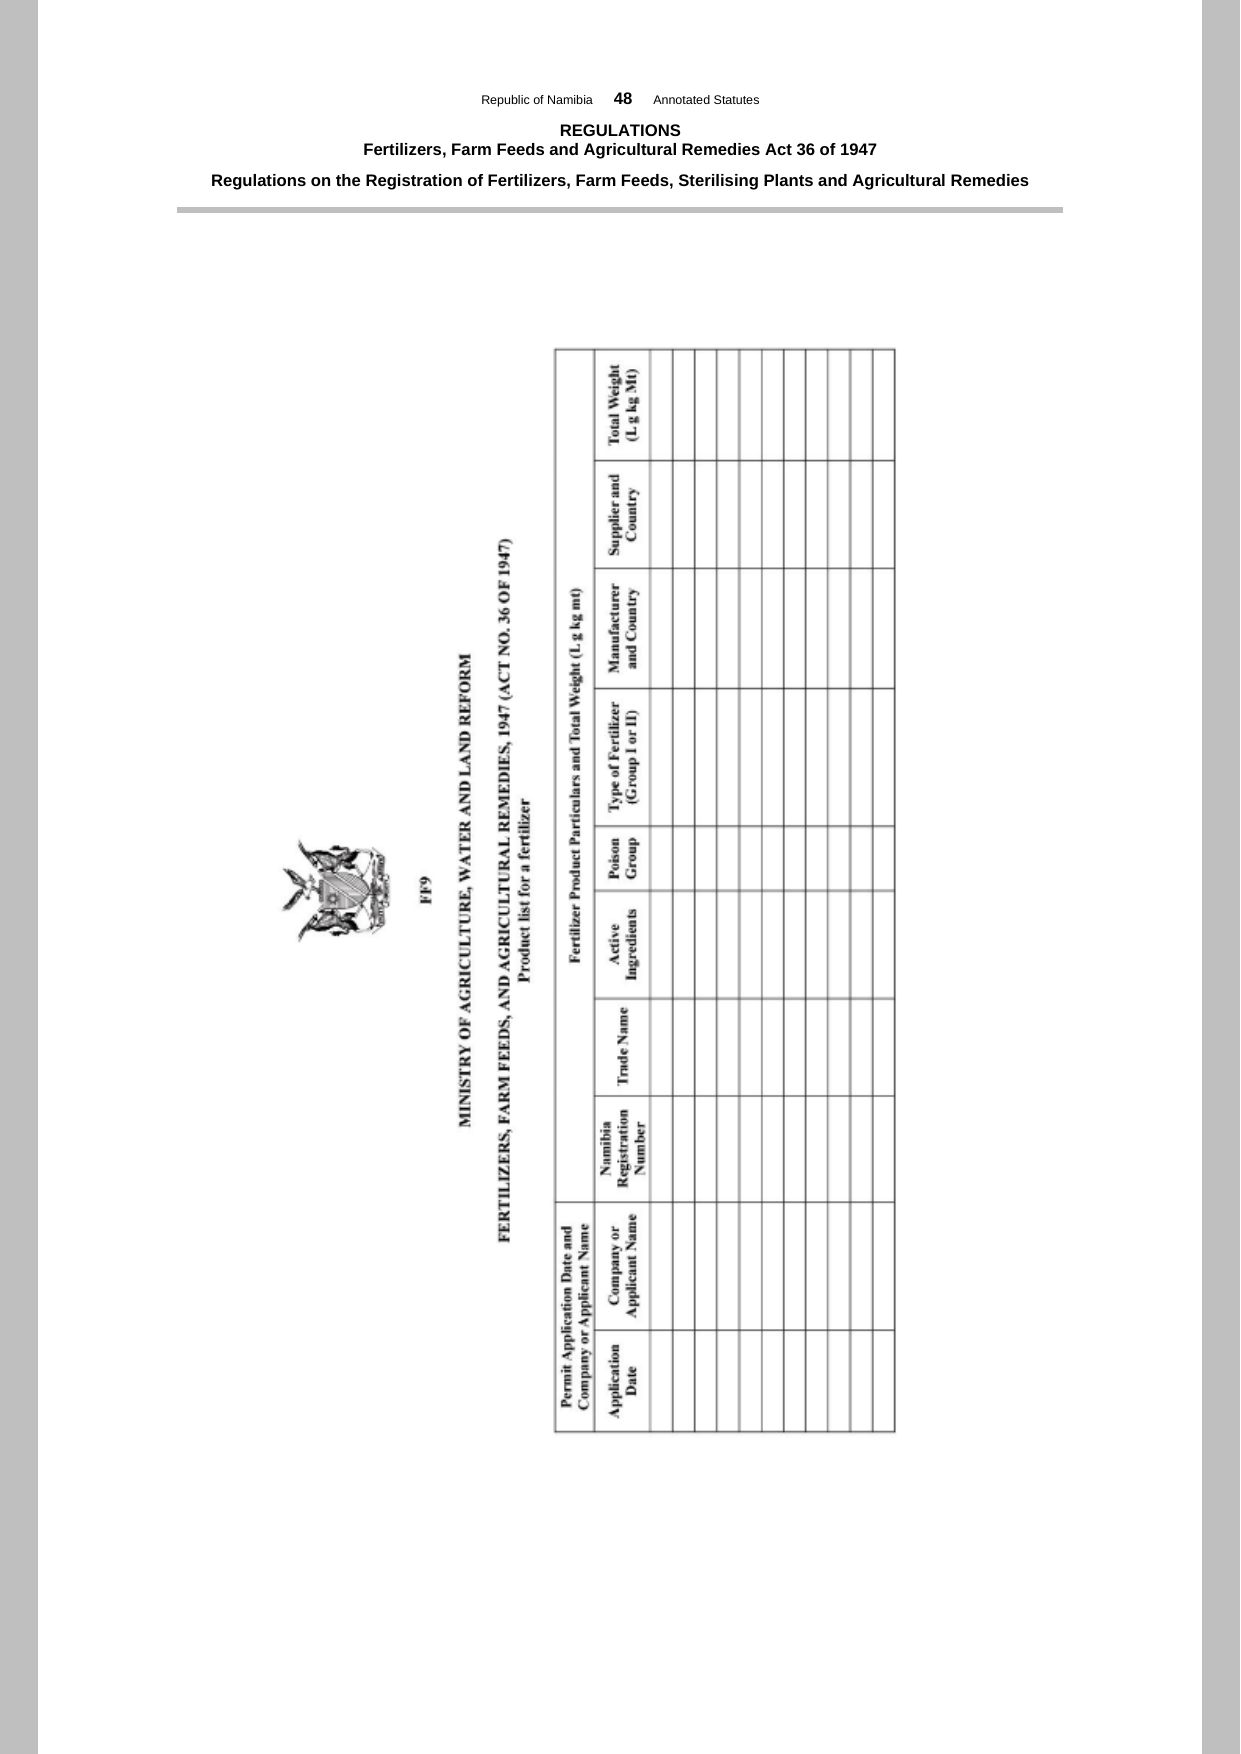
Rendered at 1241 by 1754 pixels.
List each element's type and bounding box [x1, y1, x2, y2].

picture [177, 265, 1063, 1517]
